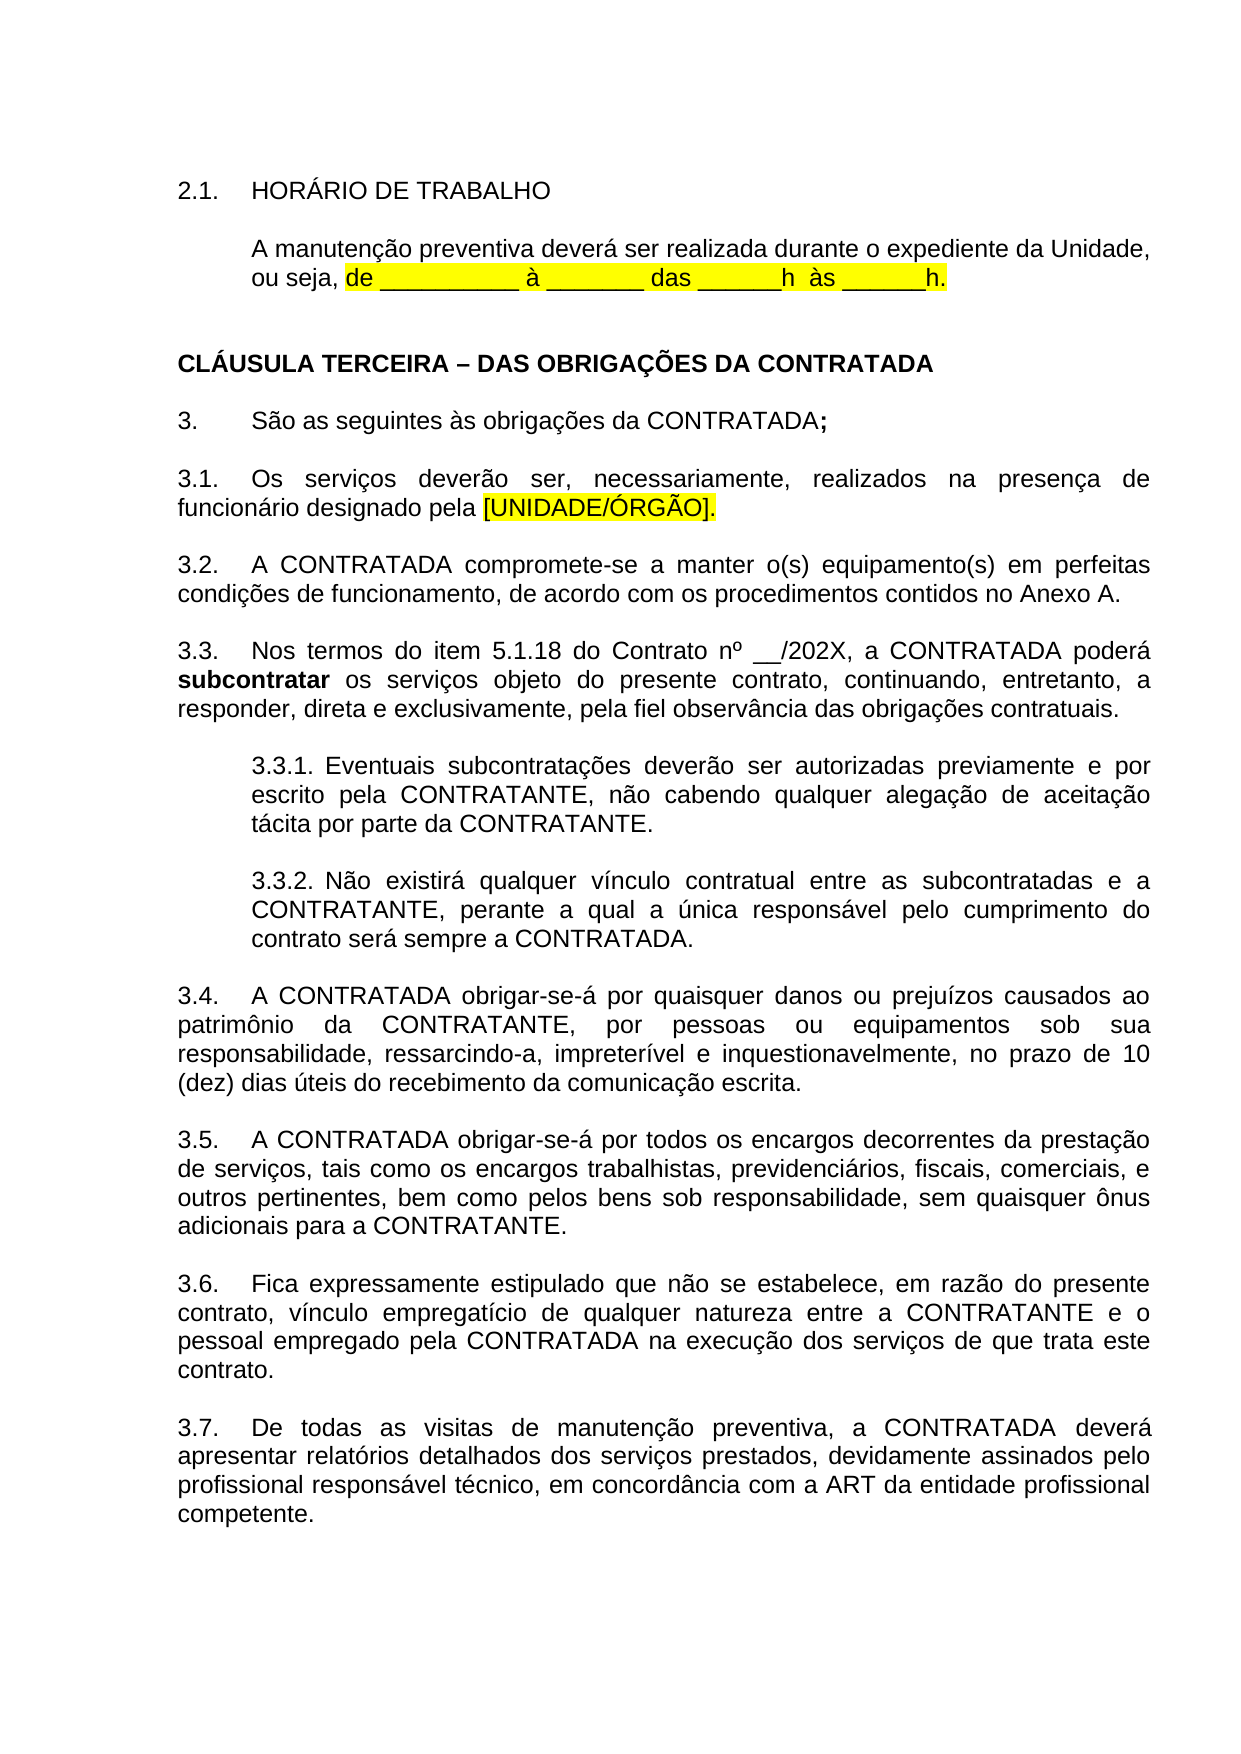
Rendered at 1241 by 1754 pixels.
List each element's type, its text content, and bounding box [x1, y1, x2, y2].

text 3.1. Os serviços deverão ser, necessariamente, realizados na presença de funcionário designado pela [UNIDADE/ÓRGÃO]. [177, 464, 1152, 521]
text 3.6. Fica expressamente estipulado que não se estabelece, em razão do presente contrato, vínculo empregatício de qualquer natureza entre a CONTRATANTE e o pessoal empregado pela CONTRATADA na execução dos serviços de que trata este contrato. [177, 1269, 1152, 1384]
text 3.4. A CONTRATADA obrigar-se-á por quaisquer danos ou prejuízos causados ao patrimônio da CONTRATANTE, por pessoas ou equipamentos sob sua responsabilidade, ressarcindo-a, impreterível e inquestionavelmente, no prazo de 10 (dez) dias úteis do recebimento da comunicação escrita. [177, 981, 1152, 1096]
text 3.3.1. Eventuais subcontratações deverão ser autorizadas previamente e por escrito pela CONTRATANTE, não cabendo qualquer alegação de aceitação tácita por parte da CONTRATANTE. [251, 751, 1152, 838]
text 3.3. Nos termos do item 5.1.18 do Contrato nº __/202X, a CONTRATADA poderá subcontratar os serviços objeto do presente contrato, continuando, entretanto, a responder, direta e exclusivamente, pela fiel observância das obrigações contratuais. [177, 636, 1152, 723]
text 3.7. De todas as visitas de manutenção preventiva, a CONTRATADA deverá apresentar relatórios detalhados dos serviços prestados, devidamente assinados pelo profissional responsável técnico, em concordância com a ART da entidade profissional competente. [177, 1413, 1152, 1528]
text 3.5. A CONTRATADA obrigar-se-á por todos os encargos decorrentes da prestação de serviços, tais como os encargos trabalhistas, previdenciários, fiscais, comerciais, e outros pertinentes, bem como pelos bens sob responsabilidade, sem quaisquer ônus adicionais para a CONTRATANTE. [177, 1125, 1152, 1240]
text CLÁUSULA TERCEIRA – DAS OBRIGAÇÕES DA CONTRATADA [177, 349, 1152, 378]
text A manutenção preventiva deverá ser realizada durante o expediente da Unidade, ou seja, de __________ à _______ das ______h às ______h. [251, 234, 1152, 291]
text 3.2. A CONTRATADA compromete-se a manter o(s) equipamento(s) em perfeitas condições de funcionamento, de acordo com os procedimentos contidos no Anexo A. [177, 550, 1152, 608]
text 2.1. HORÁRIO DE TRABALHO [177, 176, 1152, 205]
text 3. São as seguintes às obrigações da CONTRATADA; [177, 406, 1152, 435]
text 3.3.2. Não existirá qualquer vínculo contratual entre as subcontratadas e a CONTRATANTE, perante a qual a única responsável pelo cumprimento do contrato será sempre a CONTRATADA. [251, 866, 1152, 953]
